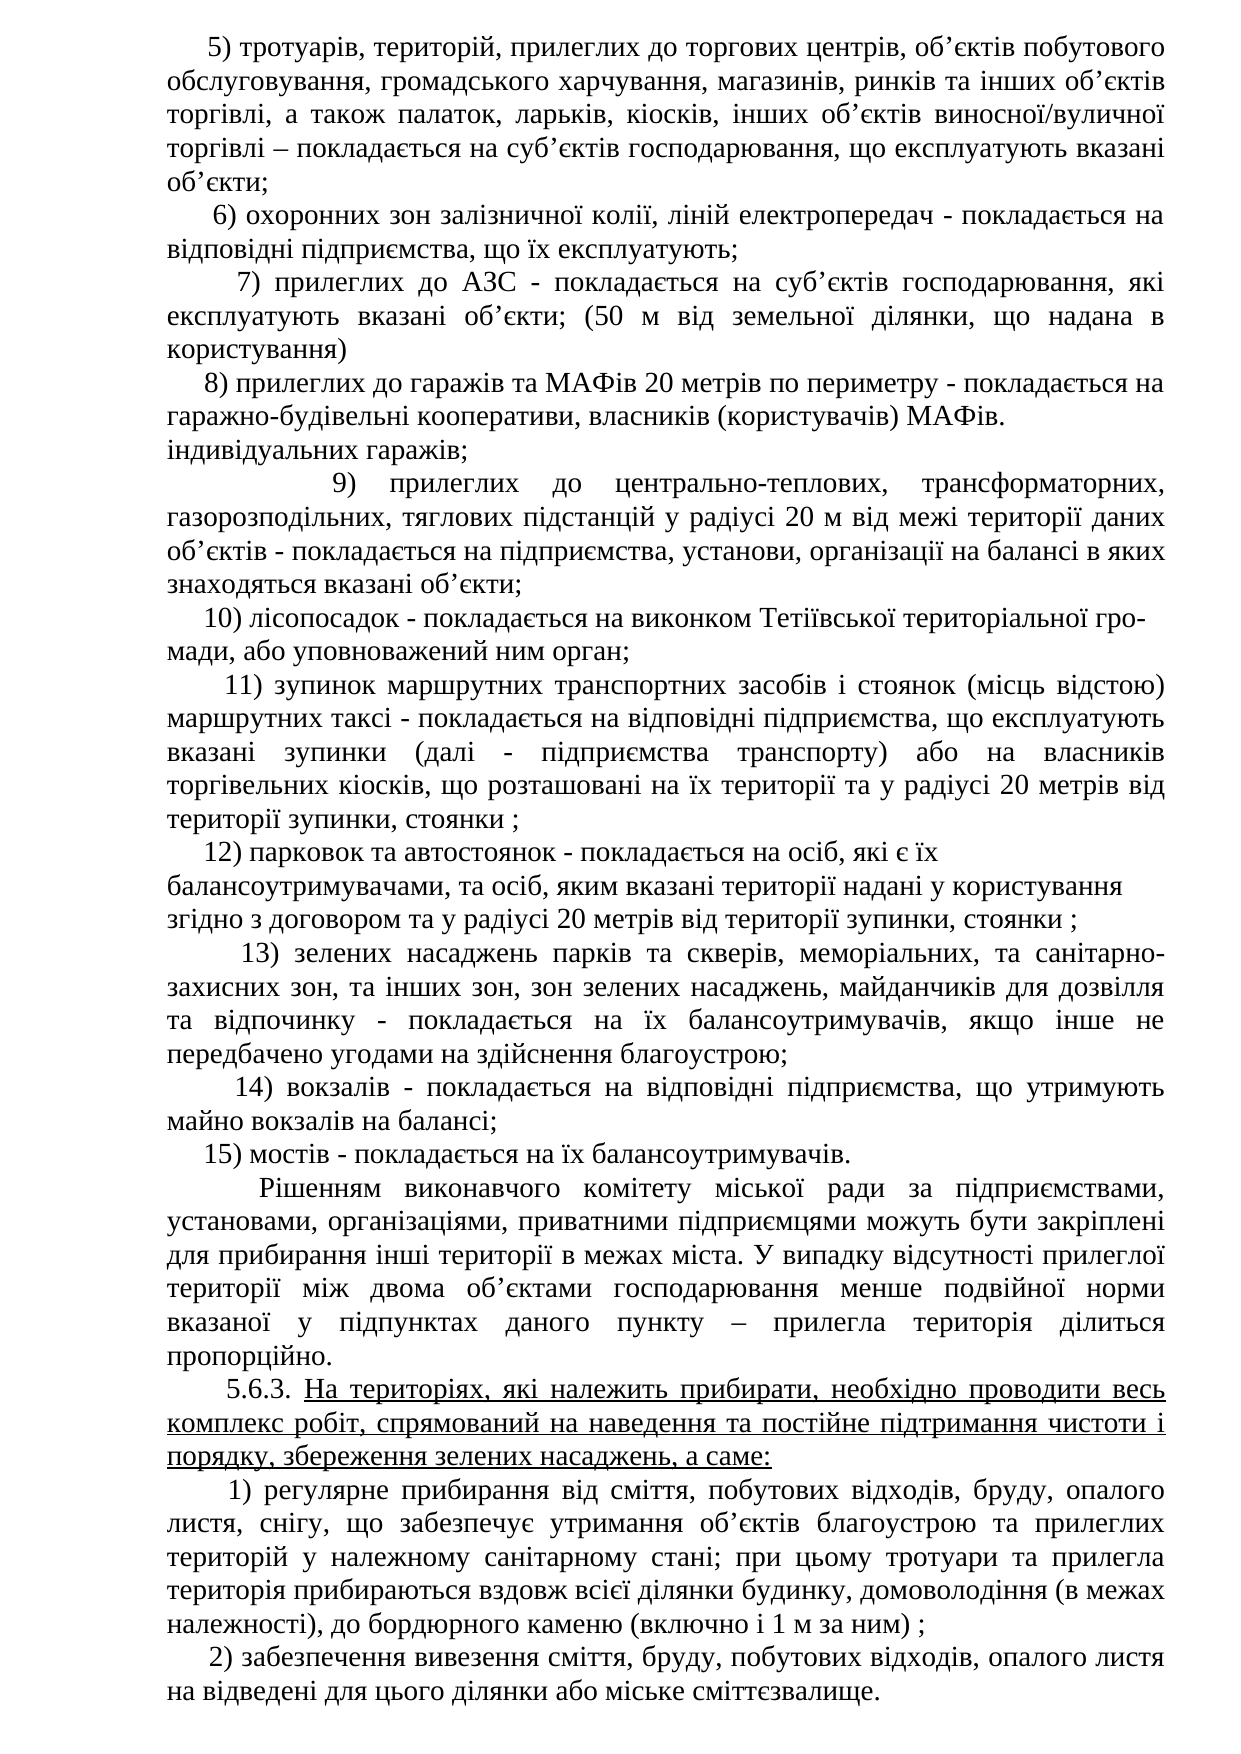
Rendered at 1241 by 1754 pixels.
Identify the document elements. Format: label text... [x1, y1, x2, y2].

text 9) прилеглих до центрально-теплових, трансформаторних, газорозподільних, тяглових підстанцій у радіусі від межі території даних об’єктів - покладається на підприємства, установи, організації на балансі в яких знаходяться вказані об’єкти; [167, 466, 1166, 600]
text 11) зупинок маршрутних транспортних засобів і стоянок (місць відстою) маршрутних таксі - покладається на відповідні підприємства, що експлуатують вказані зупинки (далі - підприємства транспорту) або на власників торгівельних кіосків, що розташовані на їх території та у радіусі від території зупинки, стоянки ; [167, 667, 1166, 834]
text індивідуальних гаражів; [167, 432, 1166, 466]
text 5) тротуарів, територій, прилеглих до торгових центрів, об’єктів побутового обслуговування, громадського харчування, магазинів, ринків та інших об’єктів торгівлі, а також палаток, ларьків, кіосків, інших об’єктів виносної/вуличної торгівлі – покладається на суб’єктів господарювання, що експлуатують вказані об’єкти; [167, 29, 1166, 197]
text 6) охоронних зон залізничної колії, ліній електропередач - покладається на відповідні підприємства, що їх експлуатують; [167, 197, 1166, 264]
text 10) лісопосадок - покладається на виконком Тетіївської територіальної гро- [167, 600, 1166, 633]
text 5.6.3. На територіях, які належить прибирати, необхідно проводити весь комплекс робіт, спрямований на наведення та постійне підтримання чистоти і порядку, збереження зелених насаджень, а саме: [167, 1371, 1166, 1434]
text 12) парковок та автостоянок - покладається на осіб, які є їх балансоутримувачами, та осіб, яким вказані території надані у користування згідно з договором та у радіусі від території зупинки, стоянки ; [167, 834, 1166, 935]
text 15) мостів - покладається на їх балансоутримувачів. [167, 1136, 1166, 1170]
text 5.6.3. На територіях, які належить прибирати, необхідно проводити весь комплекс робіт, спрямований на наведення та постійне підтримання чистоти і порядку, збереження зелених насаджень, а саме: [167, 1435, 1166, 1472]
text мади, або уповноважений ним орган; [167, 633, 1166, 667]
text 1) регулярне прибирання від сміття, побутових відходів, бруду, опалого листя, снігу, що забезпечує утримання об’єктів благоустрою та прилеглих територій у належному санітарному стані; при цьому тротуари та прилегла територія прибираються вздовж всієї ділянки будинку, домоволодіння (в межах належності), до бордюрного каменю (включно і за ним) ; [167, 1472, 1166, 1639]
text 2) забезпечення вивезення сміття, бруду, побутових відходів, опалого листя на відведені для цього ділянки або міське сміттєзвалище. [167, 1639, 1166, 1707]
text 14) вокзалів - покладається на відповідні підприємства, що утримують майно вокзалів на балансі; [167, 1069, 1166, 1136]
text 8) прилеглих до гаражів та МАФів 20 метрів по периметру - покладається на гаражно-будівельні кооперативи, власників (користувачів) МАФів. [167, 365, 1166, 432]
text Рішенням виконавчого комітету міської ради за підприємствами, установами, організаціями, приватними підприємцями можуть бути закріплені для прибирання інші території в межах міста. У випадку відсутності прилеглої території між двома об’єктами господарювання менше подвійної норми вказаної у підпунктах даного пункту – прилегла територія ділиться пропорційно. [167, 1170, 1166, 1371]
text 13) зелених насаджень парків та скверів, меморіальних, та санітарно-захисних зон, та інших зон, зон зелених насаджень, майданчиків для дозвілля та відпочинку - покладається на їх балансоутримувачів, якщо інше не передбачено угодами на здійснення благоустрою; [167, 935, 1166, 1069]
text 7) прилеглих до АЗС - покладається на суб’єктів господарювання, які експлуатують вказані об’єкти; (50 м від земельної ділянки, що надана в користування) [167, 264, 1166, 365]
